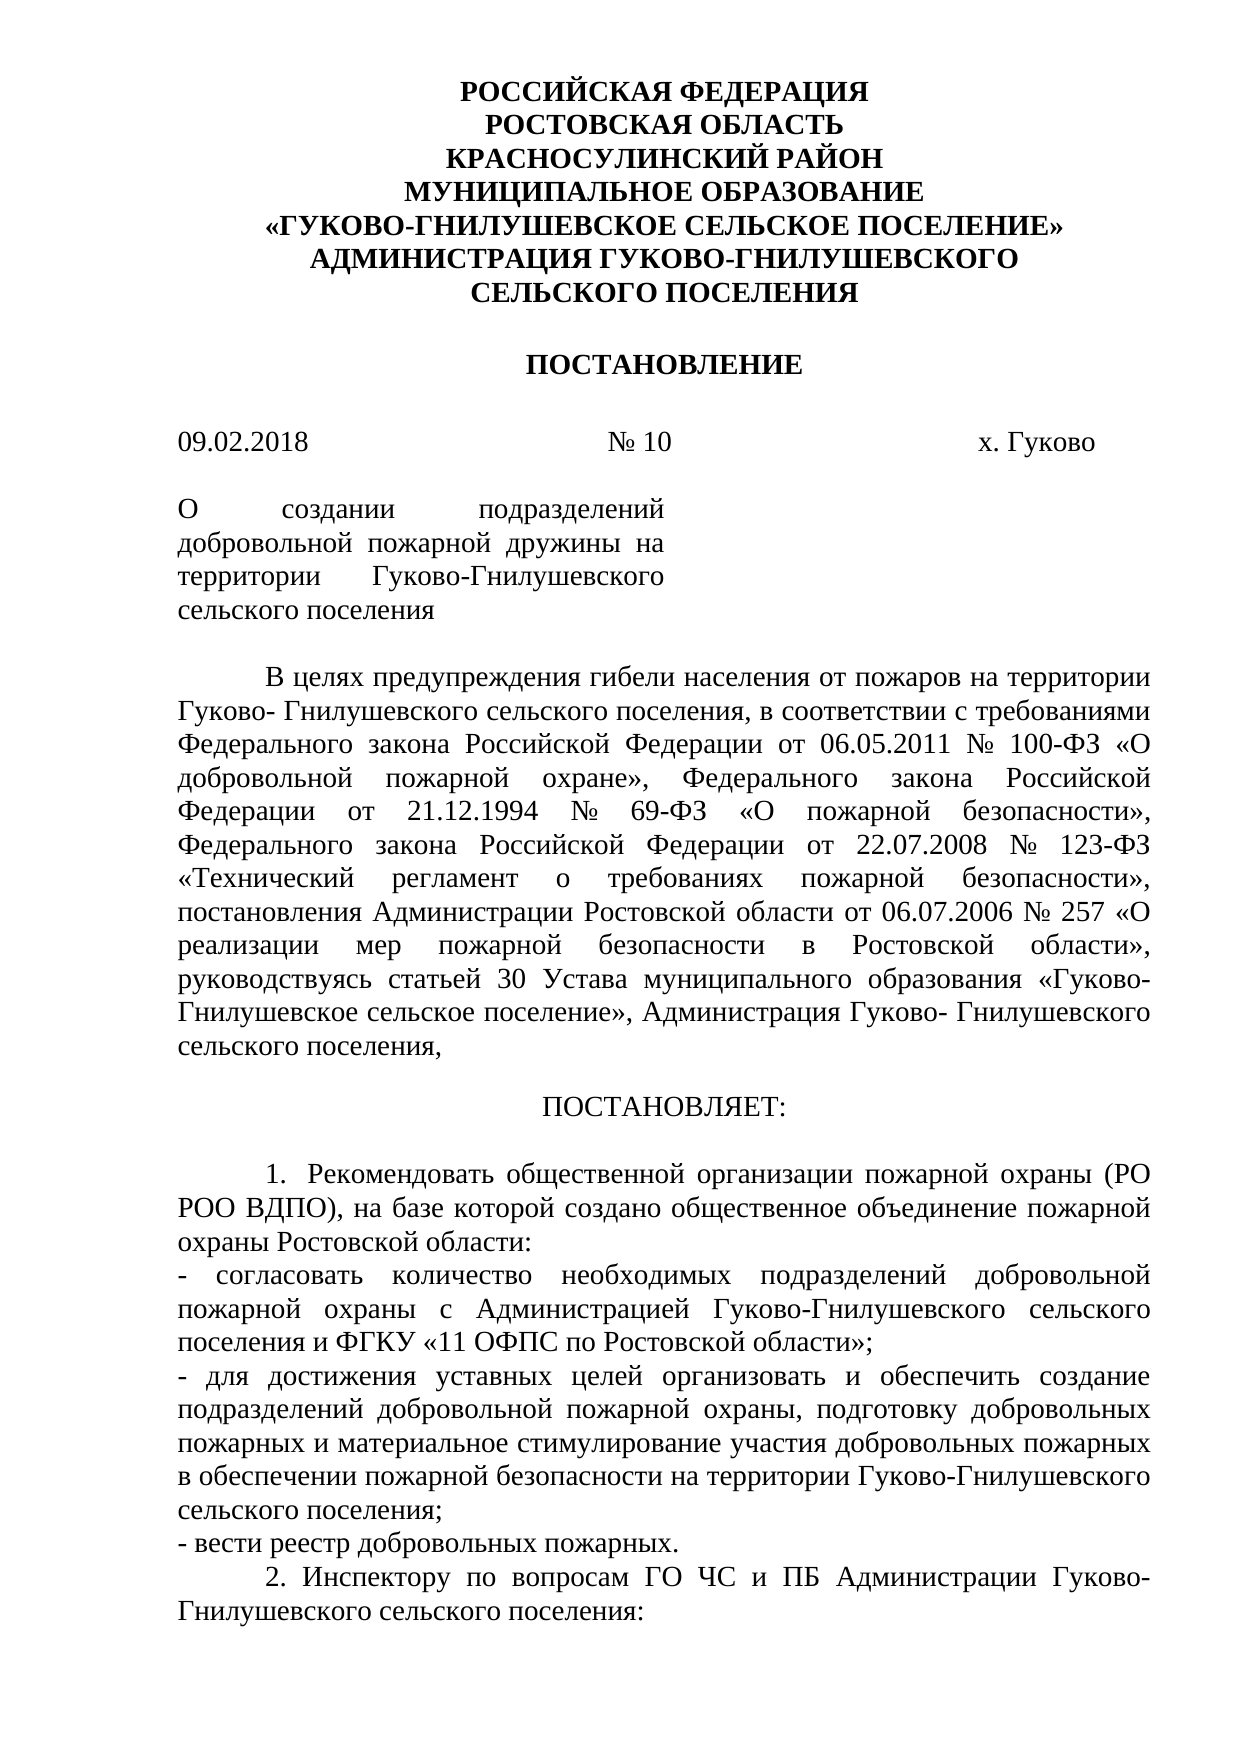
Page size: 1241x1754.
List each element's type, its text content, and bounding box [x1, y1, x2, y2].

text 09.02.2018 № 10 х. Гуково [177, 424, 1152, 458]
text В целях предупреждения гибели населения от пожаров на территории Гуково- Гнилушевского сельского поселения, в соответствии с требованиями Федерального закона Российской Федерации от 06.05.2011 № 100-ФЗ «О добровольной пожарной охране», Федерального закона Российской Федерации от 21.12.1994 № 69-ФЗ «О пожарной безопасности», Федерального закона Российской Федерации от 22.07.2008 № 123-ФЗ «Технический регламент о требованиях пожарной безопасности», постановления Администрации Ростовской области от 06.07.2006 № 257 «О реализации мер пожарной безопасности в Ростовской области», руководствуясь статьей 30 Устава муниципального образования «Гуково- Гнилушевское сельское поселение», Администрация Гуково- Гнилушевского сельского поселения, [177, 659, 1152, 1062]
text О создании подразделений добровольной пожарной дружины на территории Гуково-Гнилушевского сельского поселения [177, 491, 664, 626]
list - для достижения уставных целей организовать и обеспечить создание подразделений добровольной пожарной охраны, подготовку добровольных пожарных и материальное стимулирование участия добровольных пожарных в обеспечении пожарной безопасности на территории Гуково-Гнилушевского сельского поселения; [177, 1358, 1152, 1526]
list - вести реестр добровольных пожарных. [177, 1526, 1152, 1559]
text «ГУКОВО-ГНИЛУШЕВСКОЕ СЕЛЬСКОЕ ПОСЕЛЕНИЕ» [177, 208, 1152, 242]
text РОССИЙСКАЯ ФЕДЕРАЦИЯ [177, 74, 1152, 107]
list - согласовать количество необходимых подразделений добровольной пожарной охраны с Администрацией Гуково-Гнилушевского сельского поселения и ФГКУ «11 ОФПС по Ростовской области»; [177, 1257, 1152, 1358]
text СЕЛЬСКОГО ПОСЕЛЕНИЯ [177, 275, 1152, 309]
list 2. Инспектору по вопросам ГО ЧС и ПБ Администрации Гуково-Гнилушевского сельского поселения: [177, 1559, 1152, 1626]
text КРАСНОСУЛИНСКИЙ РАЙОН [177, 141, 1152, 174]
list Рекомендовать общественной организации пожарной охраны (РО РОО ВДПО), на базе которой создано общественное объединение пожарной охраны Ростовской области: [177, 1157, 1152, 1257]
text МУНИЦИПАЛЬНОЕ ОБРАЗОВАНИЕ [177, 174, 1152, 208]
text РОСТОВСКАЯ ОБЛАСТЬ [177, 107, 1152, 141]
text АДМИНИСТРАЦИЯ ГУКОВО-ГНИЛУШЕВСКОГО [177, 242, 1152, 275]
text ПОСТАНОВЛЕНИЕ [177, 347, 1152, 381]
text ПОСТАНОВЛЯЕТ: [177, 1089, 1152, 1123]
